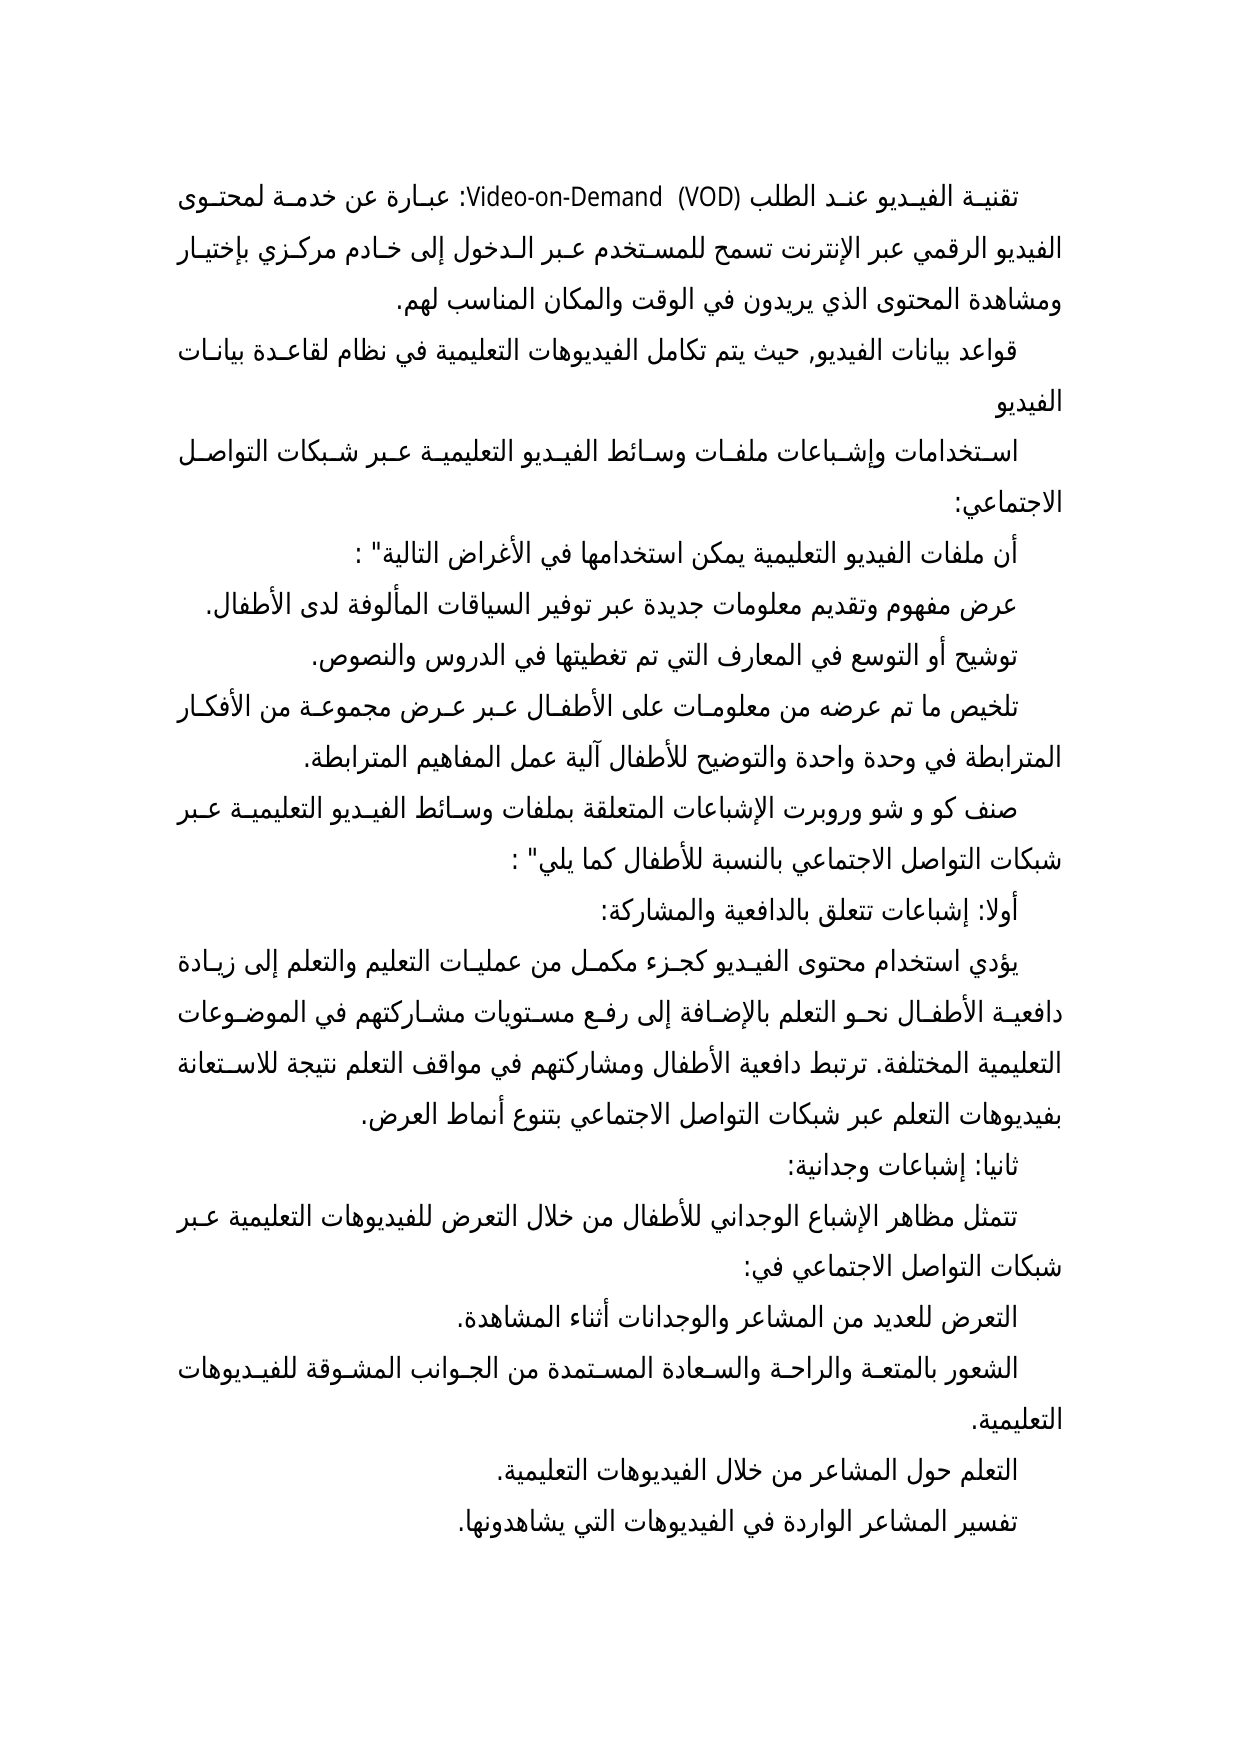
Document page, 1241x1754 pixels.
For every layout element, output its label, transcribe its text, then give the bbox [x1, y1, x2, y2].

text أولا: إشباعات تتعلق بالدافعية والمشاركة: [177, 893, 1063, 927]
text تفسير المشاعر الواردة في الفيديوهات التي يشاهدونها. [177, 1504, 1063, 1538]
text تتمثل مظاهر الإشباع الوجداني للأطفال من خلال التعرض للفيديوهات التعليمية عبر شبكات التواصل الاجتماعي في: [177, 1199, 1063, 1284]
text تقنية الفيديو عند الطلب Video-on-Demand (VOD): عبارة عن خدمة لمحتوى الفيديو الرقمي عبر الإنترنت تسمح للمستخدم عبر الدخول إلى خادم مركزي بإختيار ومشاهدة المحتوى الذي يريدون في الوقت والمكان المناسب لهم. [177, 177, 1063, 316]
text أن ملفات الفيديو التعليمية يمكن استخدامها في الأغراض التالية" : [177, 537, 1063, 571]
text يؤدي استخدام محتوى الفيديو كجزء مكمل من عمليات التعليم والتعلم إلى زيادة دافعية الأطفال نحو التعلم بالإضافة إلى رفع مستويات مشاركتهم في الموضوعات التعليمية المختلفة. ترتبط دافعية الأطفال ومشاركتهم في مواقف التعلم نتيجة للاستعانة بفيديوهات التعلم عبر شبكات التواصل الاجتماعي بتنوع أنماط العرض. [177, 944, 1063, 1131]
text استخدامات وإشباعات ملفات وسائط الفيديو التعليمية عبر شبكات التواصل الاجتماعي: [177, 435, 1063, 520]
text عرض مفهوم وتقديم معلومات جديدة عبر توفير السياقات المألوفة لدى الأطفال. [177, 588, 1063, 622]
text قواعد بيانات الفيديو, حيث يتم تكامل الفيديوهات التعليمية في نظام لقاعدة بيانات الفيديو [177, 333, 1063, 418]
text الشعور بالمتعة والراحة والسعادة المستمدة من الجوانب المشوقة للفيديوهات التعليمية. [177, 1352, 1063, 1437]
text تلخيص ما تم عرضه من معلومات على الأطفال عبر عرض مجموعة من الأفكار المترابطة في وحدة واحدة والتوضيح للأطفال آلية عمل المفاهيم المترابطة. [177, 689, 1063, 774]
text ثانيا: إشباعات وجدانية: [177, 1148, 1063, 1182]
text توشيح أو التوسع في المعارف التي تم تغطيتها في الدروس والنصوص. [177, 638, 1063, 672]
text التعلم حول المشاعر من خلال الفيديوهات التعليمية. [177, 1453, 1063, 1487]
text التعرض للعديد من المشاعر والوجدانات أثناء المشاهدة. [177, 1301, 1063, 1335]
text صنف كو و شو وروبرت الإشباعات المتعلقة بملفات وسائط الفيديو التعليمية عبر شبكات التواصل الاجتماعي بالنسبة للأطفال كما يلي" : [177, 791, 1063, 876]
